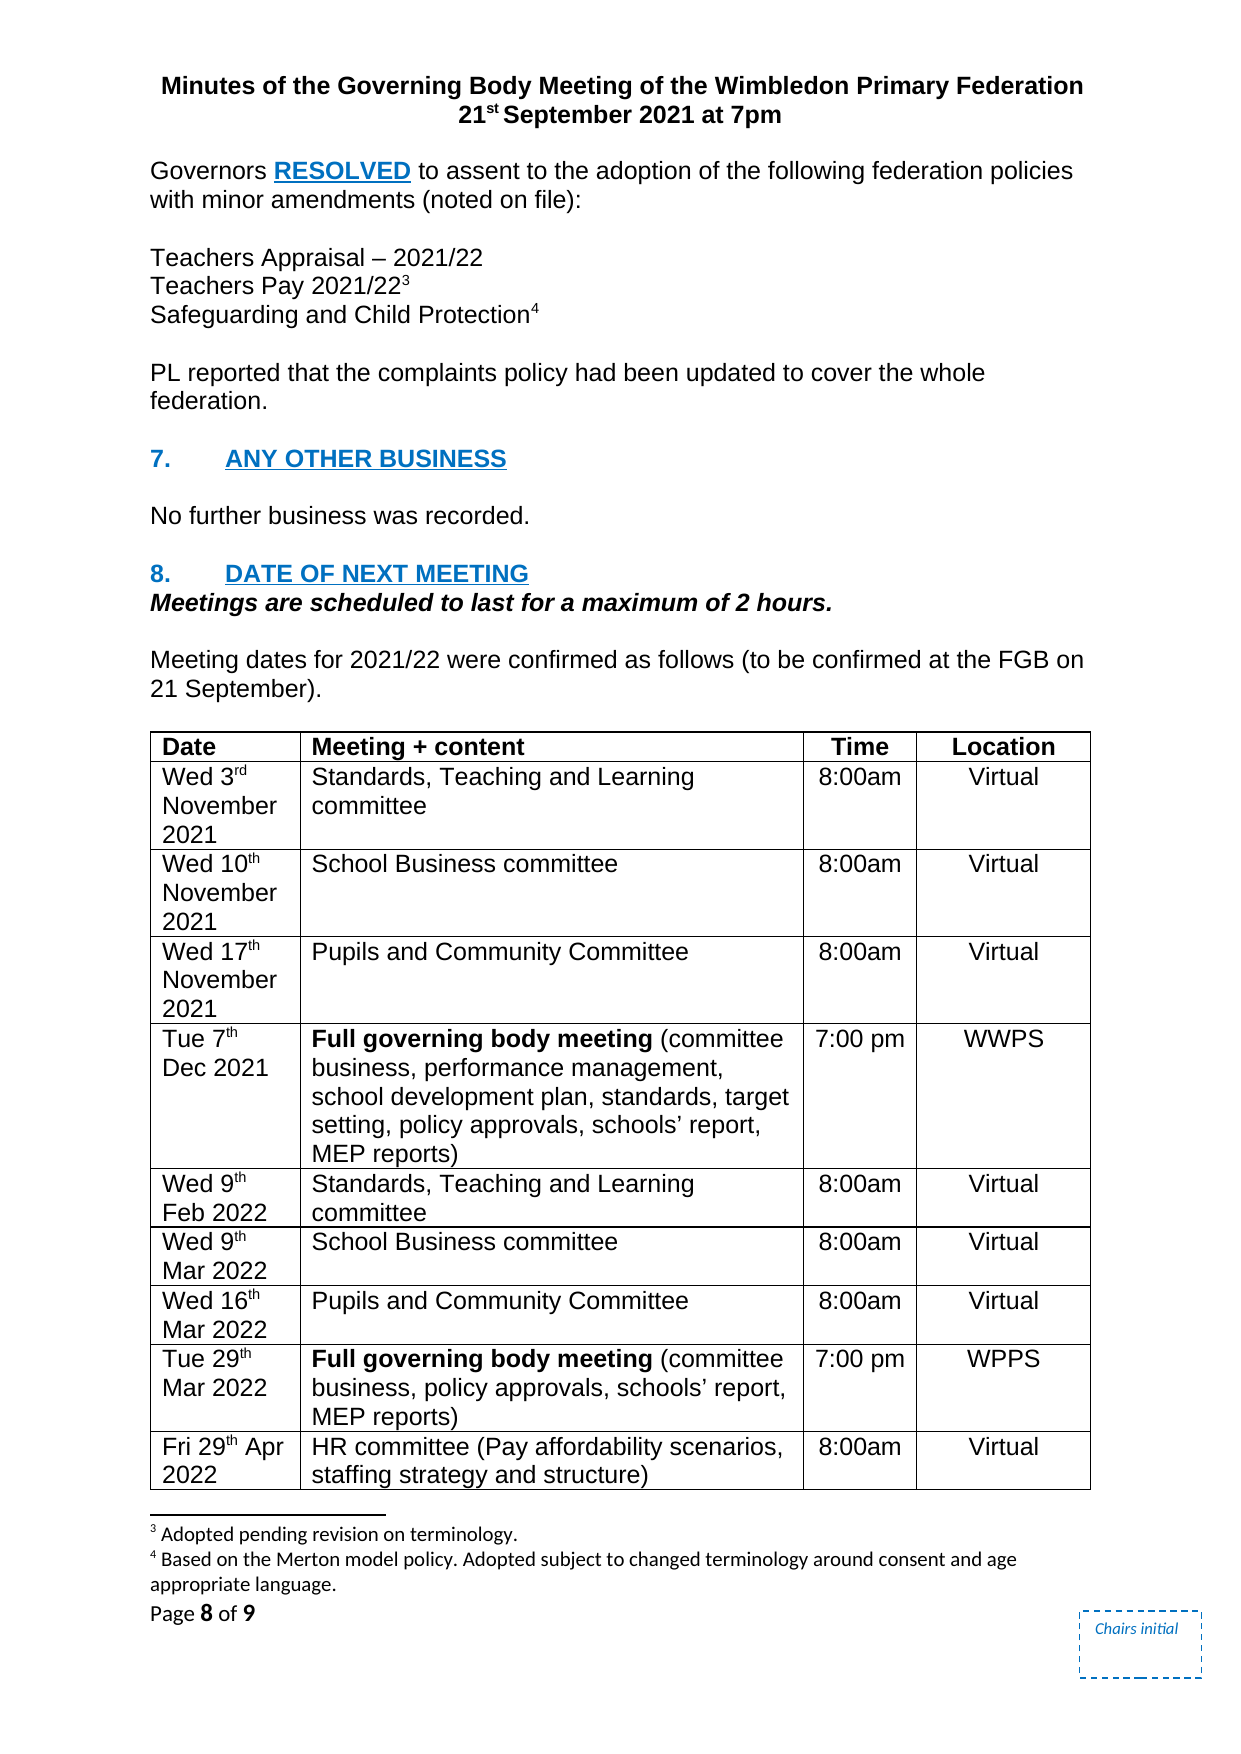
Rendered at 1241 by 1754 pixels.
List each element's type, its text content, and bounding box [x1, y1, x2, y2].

table_cell 7:00 pm [804, 1024, 916, 1168]
table_cell WPPS [917, 1345, 1090, 1431]
table_cell 8:00am [804, 1169, 916, 1226]
table_cell 8:00am [804, 762, 916, 848]
table_header Location [917, 733, 1090, 761]
table_cell Virtual [917, 1228, 1090, 1285]
text Governors RESOLVED to assent to the adoption of the following federation policies with minor amendments (noted on file): [150, 156, 1090, 214]
table_header Date [151, 733, 300, 761]
table_cell School Business committee [301, 1228, 803, 1285]
table_cell Virtual [917, 1432, 1090, 1489]
text Meetings are scheduled to last for a maximum of 2 hours. [150, 588, 1090, 616]
table_cell Virtual [917, 1169, 1090, 1226]
text PL reported that the complaints policy had been updated to cover the whole federation. [150, 358, 1090, 415]
table_cell Full governing body meeting (committee business, performance management, school development plan, standards, target setting, policy approvals, schools’ report, MEP reports) [301, 1024, 803, 1168]
table_cell Virtual [917, 762, 1090, 848]
text No further business was recorded. [150, 501, 1090, 530]
table_cell 8:00am [804, 1286, 916, 1343]
table_cell Pupils and Community Committee [301, 937, 803, 1023]
text Teachers Pay 2021/22 [150, 271, 1090, 300]
table_cell Standards, Teaching and Learning committee [301, 762, 803, 848]
list DATE OF NEXT MEETING [150, 559, 1083, 588]
table_cell Virtual [917, 1286, 1090, 1343]
table_cell Wed 10th November 2021 [151, 850, 300, 936]
table_cell 8:00am [804, 1432, 916, 1489]
list ANY OTHER BUSINESS [150, 444, 1083, 473]
table_cell 8:00am [804, 1228, 916, 1285]
table_cell Standards, Teaching and Learning committee [301, 1169, 803, 1226]
table_cell 8:00am [804, 850, 916, 936]
text Teachers Appraisal – 2021/22 [150, 243, 1090, 271]
table_cell 8:00am [804, 937, 916, 1023]
table_cell Tue 29th Mar 2022 [151, 1345, 300, 1431]
table_cell School Business committee [301, 850, 803, 936]
table_cell Virtual [917, 937, 1090, 1023]
table_cell HR committee (Pay affordability scenarios, staffing strategy and structure) [301, 1432, 803, 1489]
table_cell WWPS [917, 1024, 1090, 1168]
text Meeting dates for 2021/22 were confirmed as follows (to be confirmed at the FGB on 21 September). [150, 645, 1090, 703]
table_cell Wed 16th Mar 2022 [151, 1286, 300, 1343]
table_cell Virtual [917, 850, 1090, 936]
table_cell Fri 29th Apr 2022 [151, 1432, 300, 1489]
table_cell Wed 17th November 2021 [151, 937, 300, 1023]
table_cell Tue 7th Dec 2021 [151, 1024, 300, 1168]
text Safeguarding and Child Protection [150, 300, 1090, 329]
table_cell Wed 9th Feb 2022 [151, 1169, 300, 1226]
table_header Time [804, 733, 916, 761]
table_cell Wed 9th Mar 2022 [151, 1228, 300, 1285]
table_cell Full governing body meeting (committee business, policy approvals, schools’ report, MEP reports) [301, 1345, 803, 1431]
table_cell Pupils and Community Committee [301, 1286, 803, 1343]
table_cell Wed 3rd November 2021 [151, 762, 300, 848]
table_cell 7:00 pm [804, 1345, 916, 1431]
table_header Meeting + content [301, 733, 803, 761]
